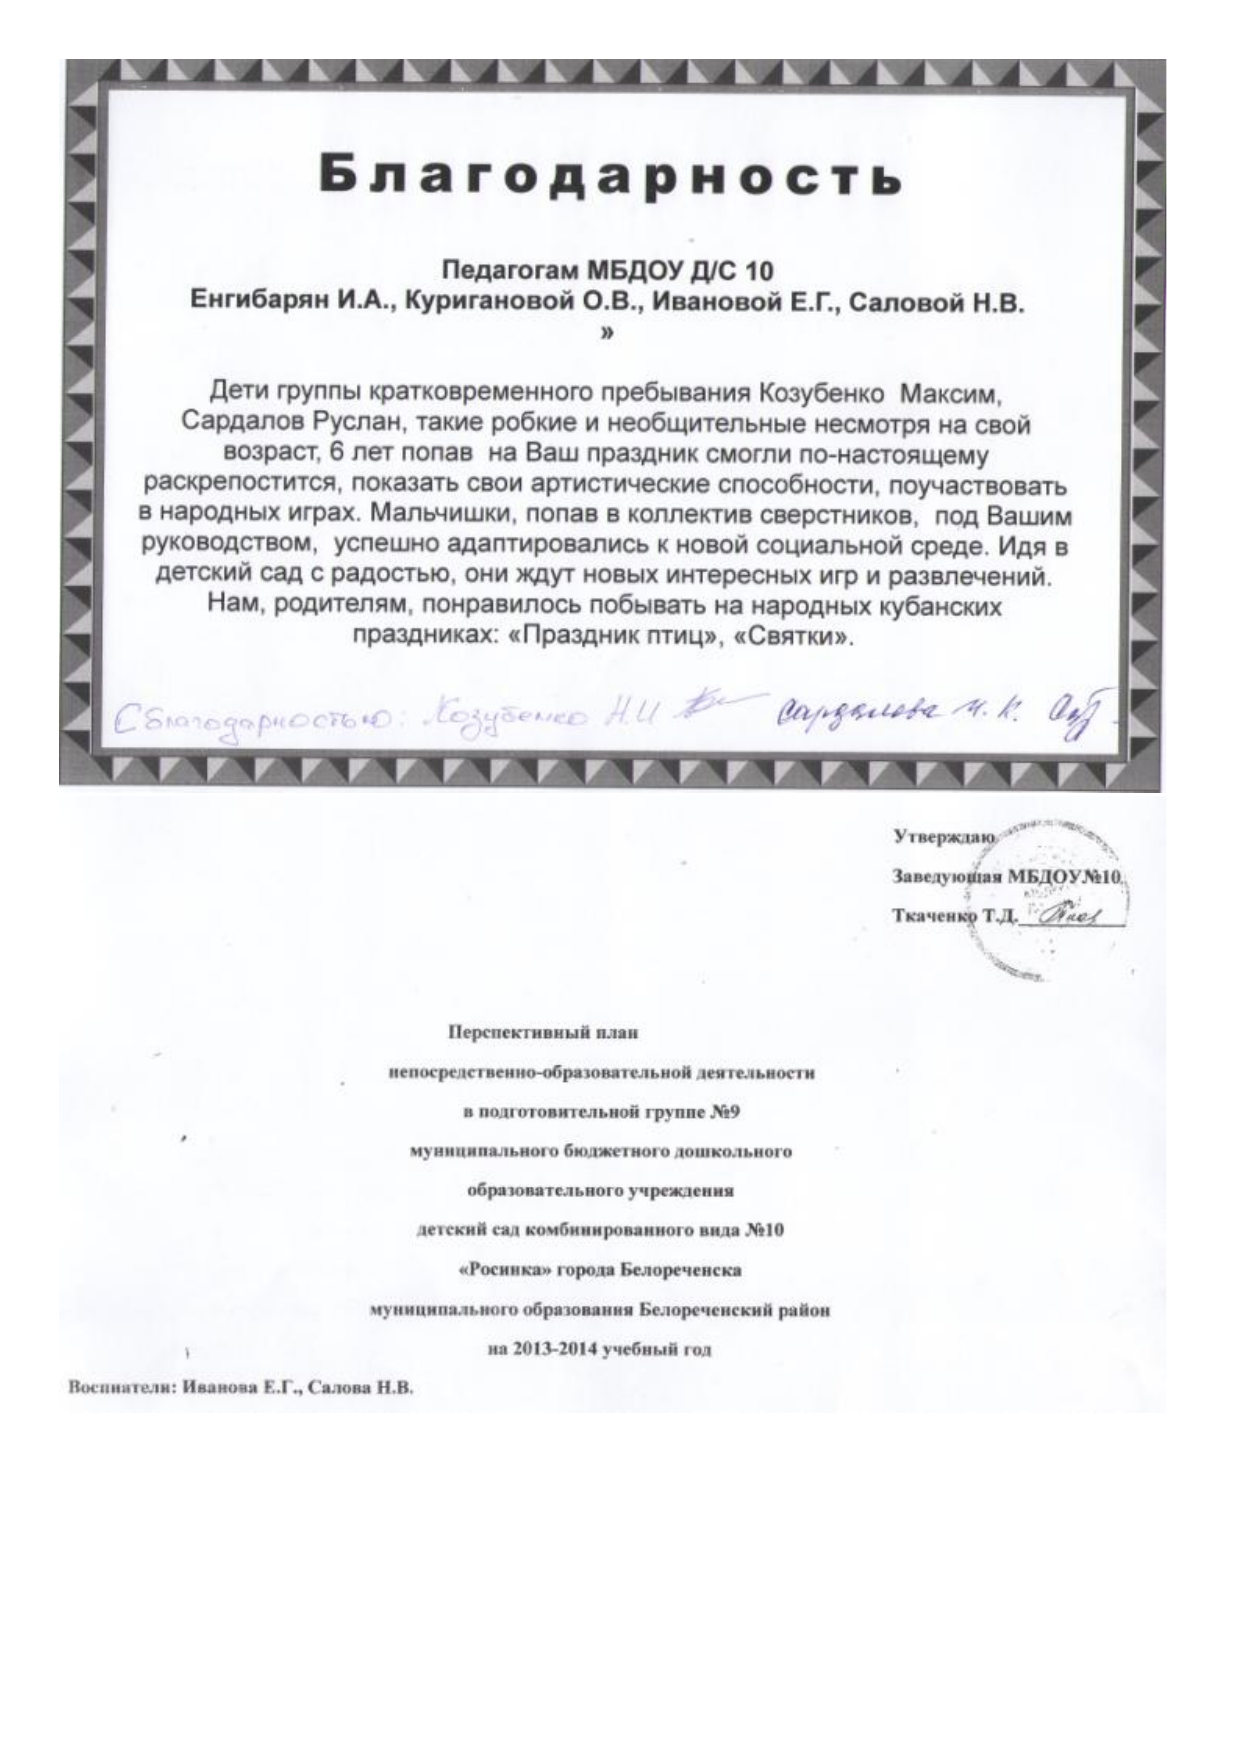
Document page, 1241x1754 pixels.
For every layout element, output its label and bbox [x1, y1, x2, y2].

picture [59, 59, 1167, 793]
picture [59, 796, 1167, 1413]
